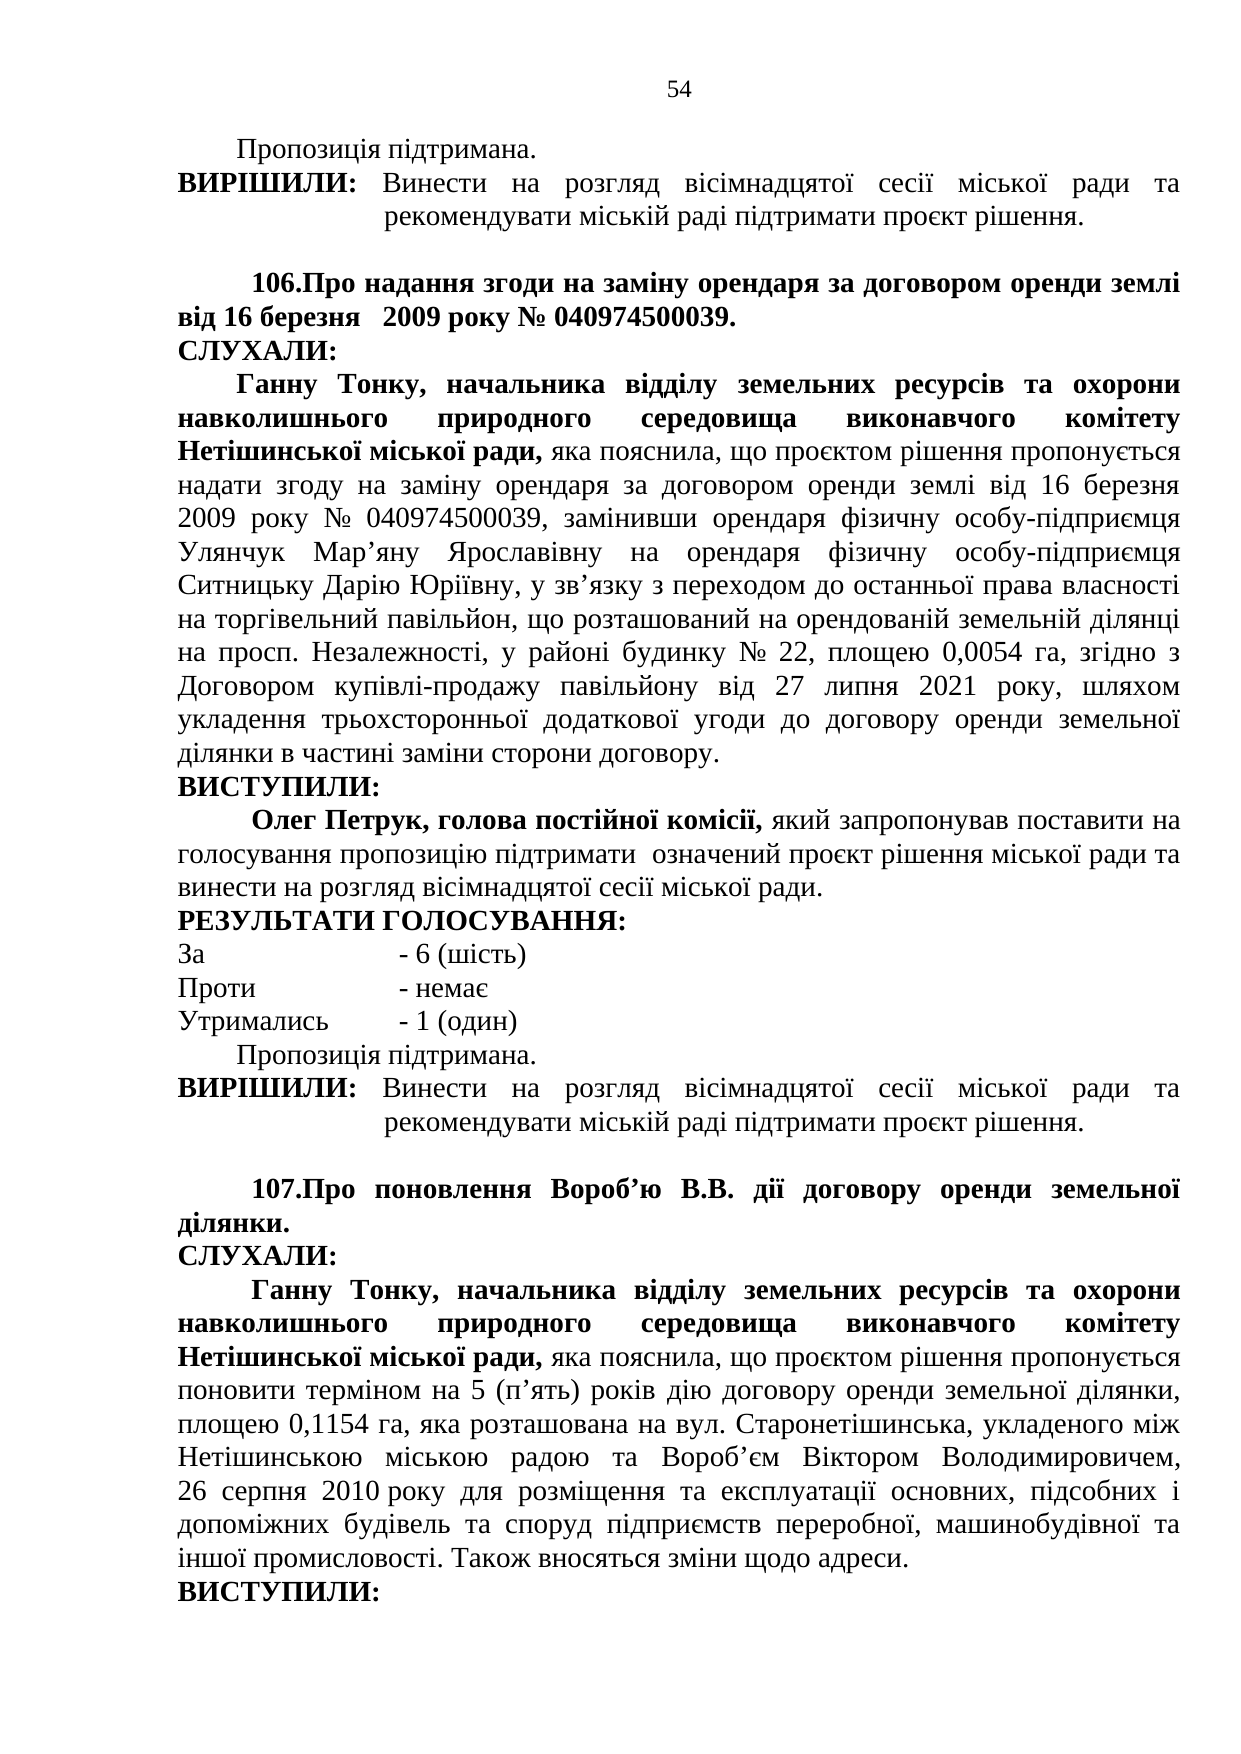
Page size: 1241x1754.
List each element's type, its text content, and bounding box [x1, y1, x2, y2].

text Утримались - 1 (один) [177, 1003, 1181, 1037]
text Ганну Тонку, начальника відділу земельних ресурсів та охорони навколишнього природного середовища виконавчого комітету Нетішинської міської ради, яка пояснила, що проєктом рішення пропонується поновити терміном на 5 (п’ять) років дію договору оренди земельної ділянки, площею 0,1154 га, яка розташована на вул. Старонетішинська, укладеного між Нетішинською міською радою та Вороб’єм Віктором Володимировичем, 26 серпня 2010 року для розміщення та експлуатації основних, підсобних і допоміжних будівель та споруд підприємств переробної, машинобудівної та іншої промисловості. Також вносяться зміни щодо адреси. [177, 1272, 1181, 1574]
text ВИСТУПИЛИ: [177, 1574, 1181, 1607]
text ВИРІШИЛИ: Винести на розгляд вісімнадцятої сесії міської ради та рекомендувати міській раді підтримати проєкт рішення. [177, 165, 1181, 232]
text 107.Про поновлення Вороб’ю В.В. дії договору оренди земельної ділянки. [177, 1171, 1181, 1238]
text Пропозиція підтримана. [177, 1037, 1181, 1071]
text Олег Петрук, голова постійної комісії, який запропонував поставити на голосування пропозицію підтримати означений проєкт рішення міської ради та винести на розгляд вісімнадцятої сесії міської ради. [177, 802, 1181, 903]
text Проти - немає [177, 970, 1181, 1003]
text РЕЗУЛЬТАТИ ГОЛОСУВАННЯ: [177, 903, 1181, 936]
text ВИСТУПИЛИ: [177, 769, 1181, 802]
text За - 6 (шість) [177, 936, 1181, 970]
text ВИРІШИЛИ: Винести на розгляд вісімнадцятої сесії міської ради та рекомендувати міській раді підтримати проєкт рішення. [177, 1071, 1181, 1138]
text Пропозиція підтримана. [177, 131, 1181, 165]
text СЛУХАЛИ: [177, 1238, 1181, 1272]
text Ганну Тонку, начальника відділу земельних ресурсів та охорони навколишнього природного середовища виконавчого комітету Нетішинської міської ради, яка пояснила, що проєктом рішення пропонується надати згоду на заміну орендаря за договором оренди землі від 16 березня 2009 року № 040974500039, замінивши орендаря фізичну особу-підприємця Улянчук Мар’яну Ярославівну на орендаря фізичну особу-підприємця Ситницьку Дарію Юріївну, у зв’язку з переходом до останньої права власності на торгівельний павільйон, що розташований на орендованій земельній ділянці на просп. Незалежності, у районі будинку № 22, площею 0,0054 га, згідно з Договором купівлі-продажу павільйону від 27 липня 2021 року, шляхом укладення трьохсторонньої додаткової угоди до договору оренди земельної ділянки в частині заміни сторони договору. [177, 366, 1181, 769]
text 106.Про надання згоди на заміну орендаря за договором оренди землі від 16 березня 2009 року № 040974500039. [177, 266, 1181, 333]
text СЛУХАЛИ: [177, 333, 1181, 366]
